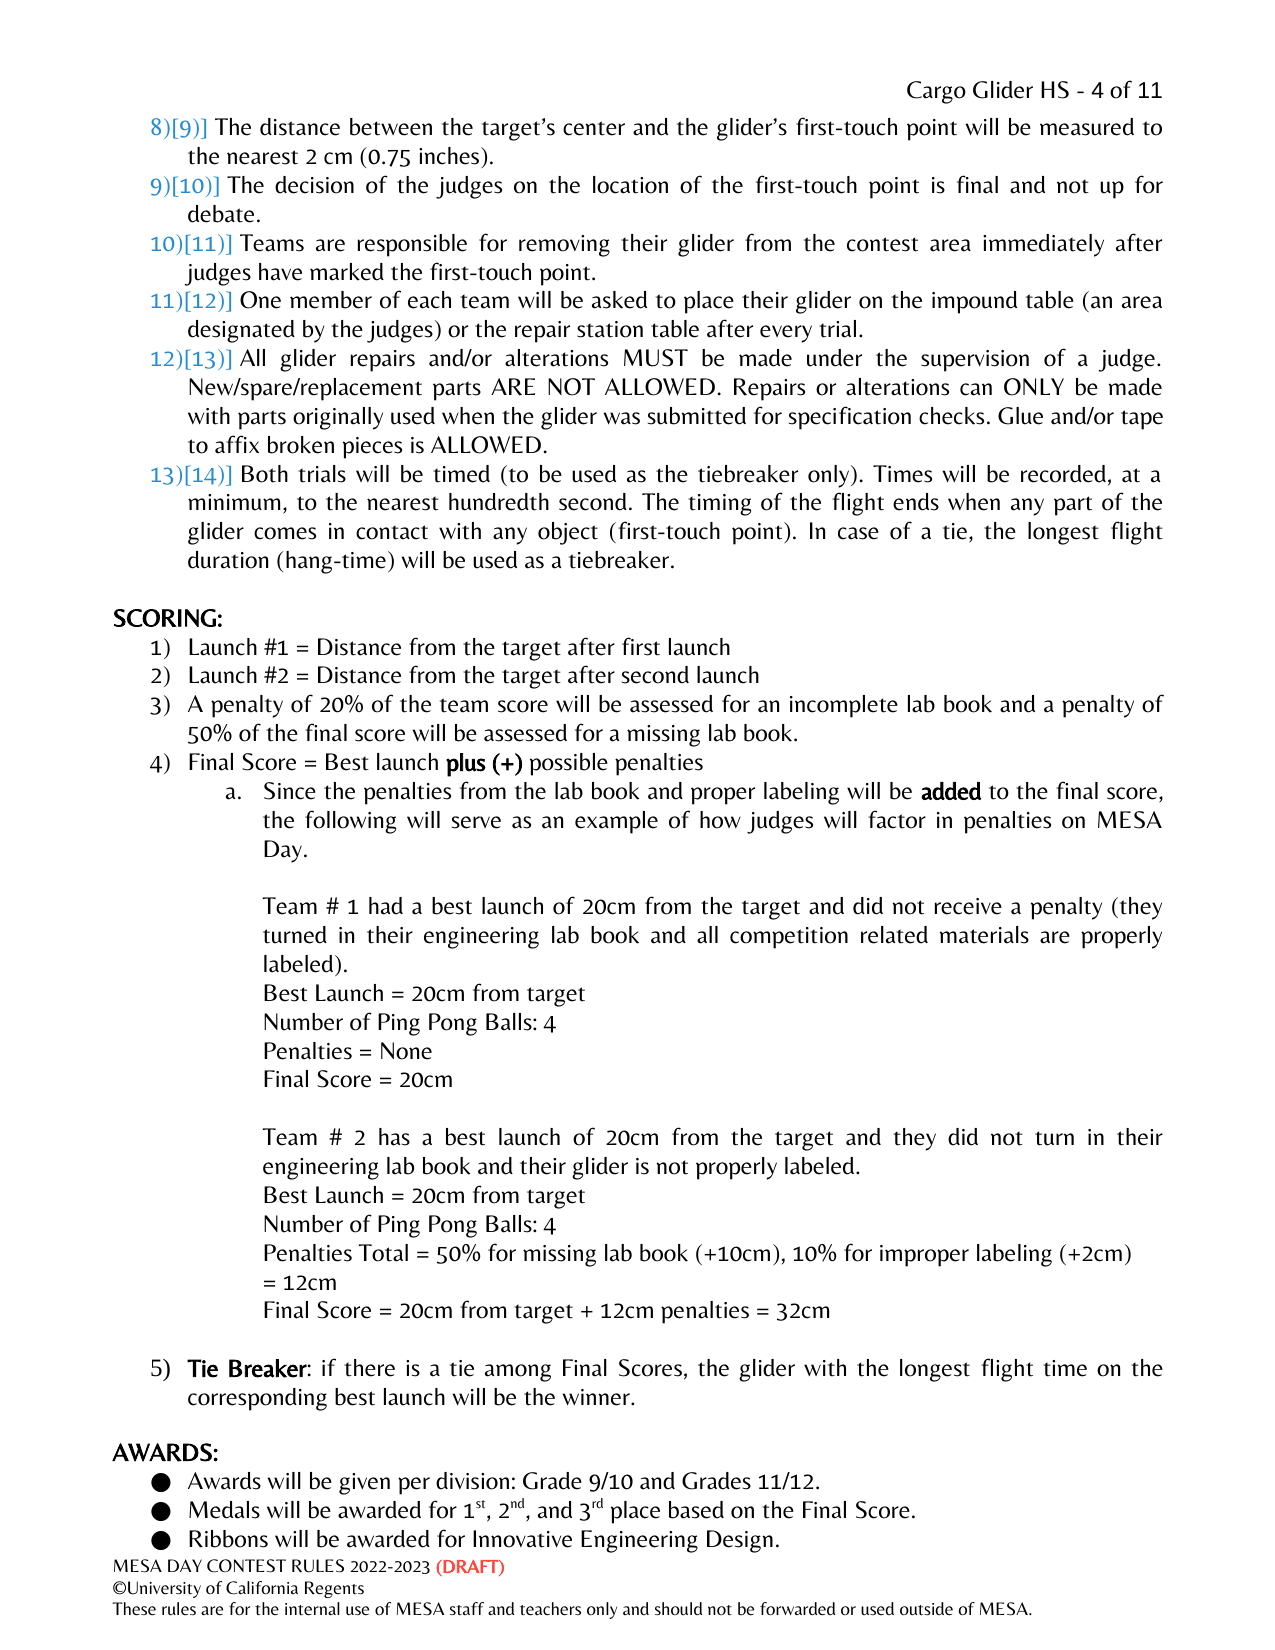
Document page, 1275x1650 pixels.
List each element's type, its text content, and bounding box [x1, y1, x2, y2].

list A penalty of 20% of the team score will be assessed for an incomplete lab book and a penalty of 50% of the final score will be assessed for a missing lab book. [150, 689, 1164, 747]
list All glider repairs and/or alterations MUST be made under the supervision of a judge. New/spare/replacement parts ARE NOT ALLOWED. Repairs or alterations can ONLY be made with parts originally used when the glider was submitted for specification checks. Glue and/or tape to affix broken pieces is ALLOWED. [150, 343, 1164, 459]
list Since the penalties from the lab book and proper labeling will be added to the final score, the following will serve as an example of how judges will factor in penalties on MESA Day. [225, 776, 1164, 863]
text Best Launch = 20cm from target [262, 978, 1164, 1007]
list Medals will be awarded for 1st, 2nd, and 3rd place based on the Final Score. [150, 1495, 1164, 1524]
text Penalties = None [262, 1036, 1164, 1065]
text Number of Ping Pong Balls: 4 [262, 1007, 1164, 1036]
list Awards will be given per division: Grade 9/10 and Grades 11/12. [150, 1466, 1164, 1495]
text Team # 1 had a best launch of 20cm from the target and did not receive a penalty (they turned in their engineering lab book and all competition related materials are properly labeled). [262, 892, 1164, 978]
list The distance between the target’s center and the glider’s first-touch point will be measured to the nearest 2 cm (0.75 inches). [150, 112, 1164, 170]
list The decision of the judges on the location of the first-touch point is final and not up for debate. [150, 170, 1164, 228]
list One member of each team will be asked to place their glider on the impound table (an area designated by the judges) or the repair station table after every trial. [150, 286, 1164, 343]
list Teams are responsible for removing their glider from the contest area immediately after judges have marked the first-touch point. [150, 228, 1164, 286]
text Number of Ping Pong Balls: 4 [262, 1209, 1164, 1238]
text Team # 2 has a best launch of 20cm from the target and they did not turn in their engineering lab book and their glider is not properly labeled. [262, 1122, 1164, 1180]
list Ribbons will be awarded for Innovative Engineering Design. [150, 1524, 1164, 1553]
list Tie Breaker: if there is a tie among Final Scores, the glider with the longest flight time on the corresponding best launch will be the winner. [150, 1353, 1164, 1411]
text = 12cm [262, 1267, 1164, 1296]
text Best Launch = 20cm from target [262, 1180, 1164, 1209]
text SCORING: [112, 603, 1164, 632]
list Final Score = Best launch plus (+) possible penalties [150, 747, 1164, 776]
text Final Score = 20cm [262, 1065, 1164, 1093]
list Launch #2 = Distance from the target after second launch [150, 661, 1164, 689]
text Penalties Total = 50% for missing lab book (+10cm), 10% for improper labeling (+2cm) [262, 1238, 1164, 1267]
text AWARDS: [112, 1437, 1162, 1466]
list Both trials will be timed (to be used as the tiebreaker only). Times will be recorded, at a minimum, to the nearest hundredth second. The timing of the flight ends when any part of the glider comes in contact with any object (first-touch point). In case of a tie, the longest flight duration (hang-time) will be used as a tiebreaker. [150, 459, 1164, 574]
text Final Score = 20cm from target + 12cm penalties = 32cm [262, 1296, 1164, 1324]
list Launch #1 = Distance from the target after first launch [150, 632, 1164, 661]
